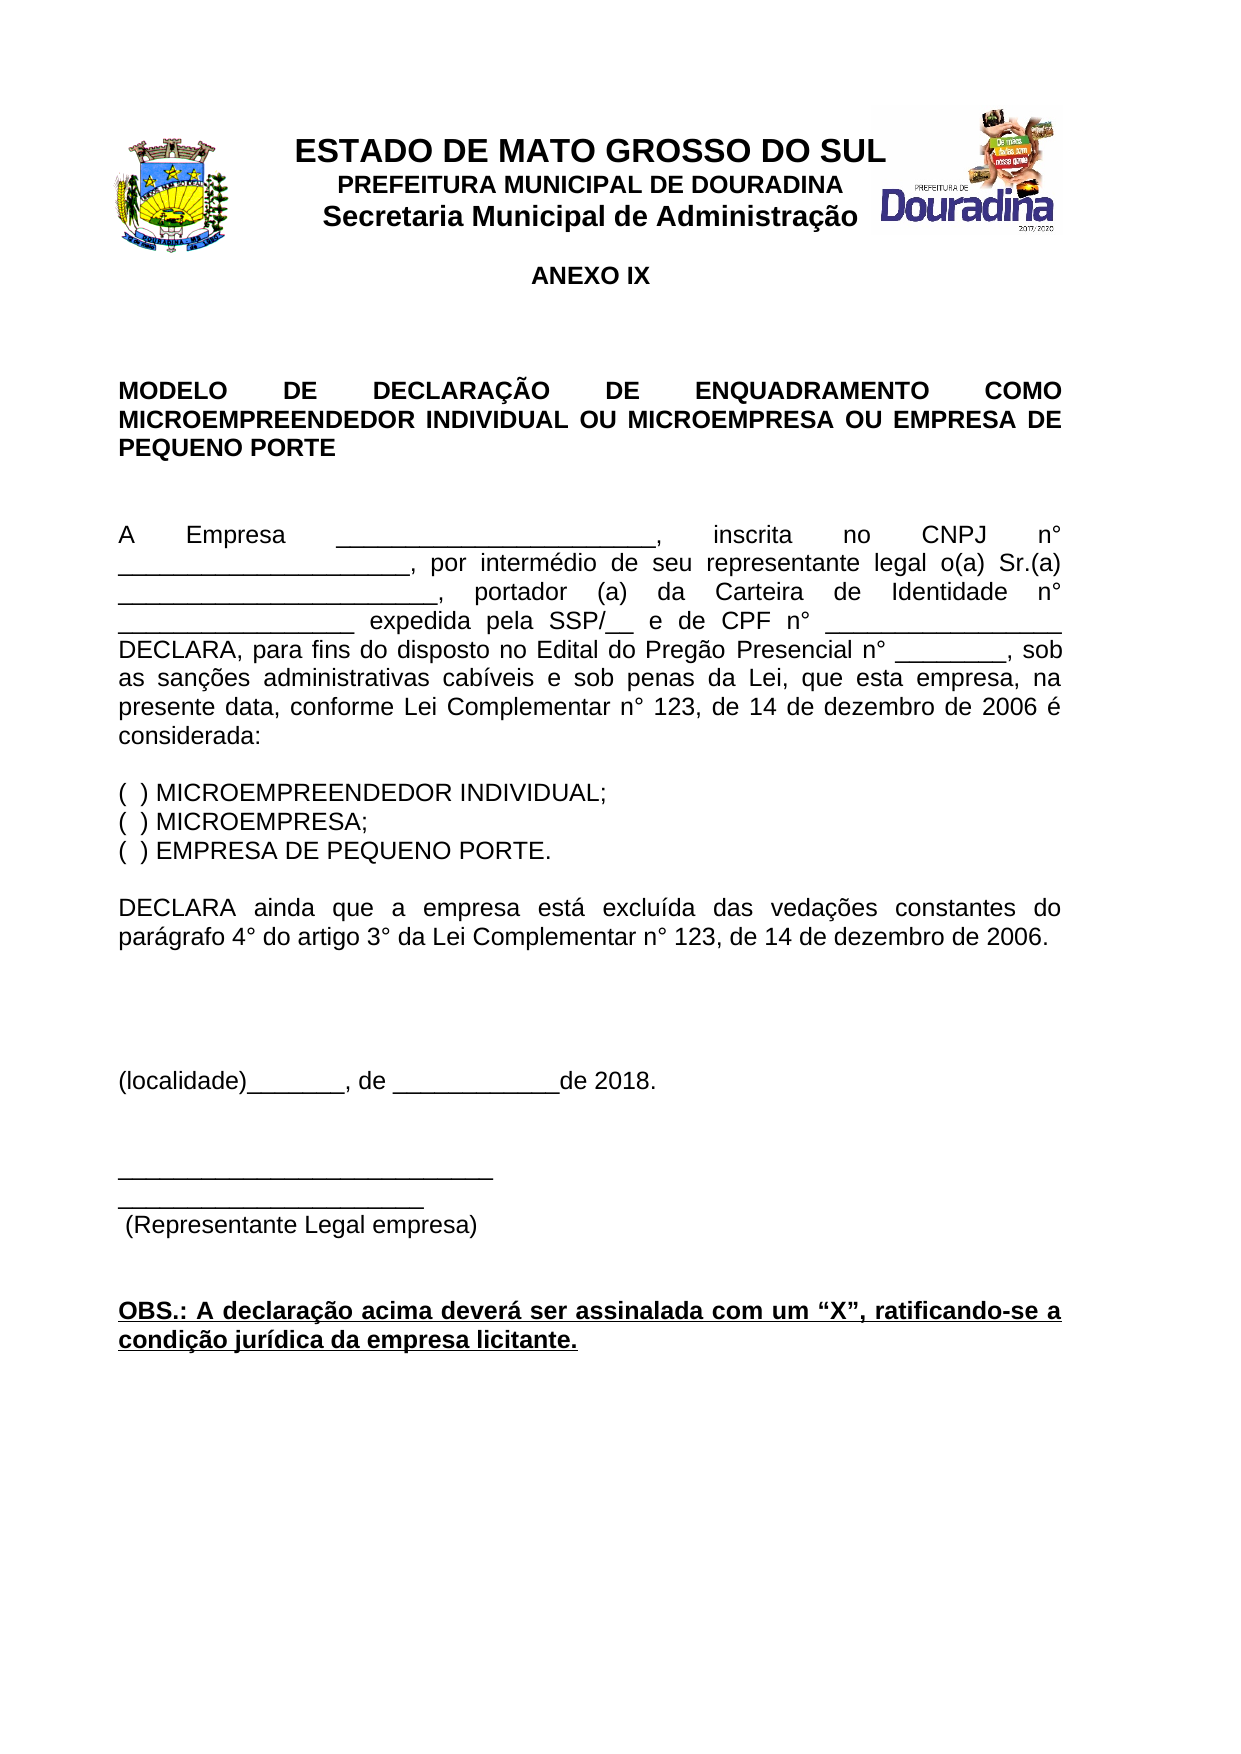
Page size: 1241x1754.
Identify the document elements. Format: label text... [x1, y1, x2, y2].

text ANEXO IX [118, 261, 1063, 289]
text ___________________________ ______________________ [118, 1152, 1063, 1209]
text ( ) EMPRESA DE PEQUENO PORTE. [118, 836, 1063, 864]
text MODELO DE DECLARAÇÃO DE ENQUADRAMENTO COMO MICROEMPREENDEDOR INDIVIDUAL OU MICROEMPRESA OU EMPRESA DE PEQUENO PORTE [118, 376, 1063, 462]
text DECLARA ainda que a empresa está excluída das vedações constantes do parágrafo 4° do artigo 3° da Lei Complementar n° 123, de 14 de dezembro de 2006. [118, 893, 1063, 951]
text (Representante Legal empresa) [118, 1209, 1063, 1238]
text (localidade)_______, de ____________de 2018. [118, 1066, 1063, 1094]
text ( ) MICROEMPRESA; [118, 807, 1063, 836]
text ( ) MICROEMPREENDEDOR INDIVIDUAL; [118, 778, 1063, 807]
picture [104, 125, 237, 263]
text A Empresa _______________________, inscrita no CNPJ n° _____________________, por intermédio de seu representante legal o(a) Sr.(a) _______________________, portador (a) da Carteira de Identidade n° _________________ expedida pela SSP/__ e de CPF n° _________________ DECLARA, para fins do disposto no Edital do Pregão Presencial n° ________, sob as sanções administrativas cabíveis e sob penas da Lei, que esta empresa, na presente data, conforme Lei Complementar n° 123, de 14 de dezembro de 2006 é considerada: [118, 519, 1063, 749]
text OBS.: A declaração acima deverá ser assinalada com um “X”, ratificando-se a condição jurídica da empresa licitante. [118, 1296, 1063, 1353]
picture [870, 105, 1063, 235]
